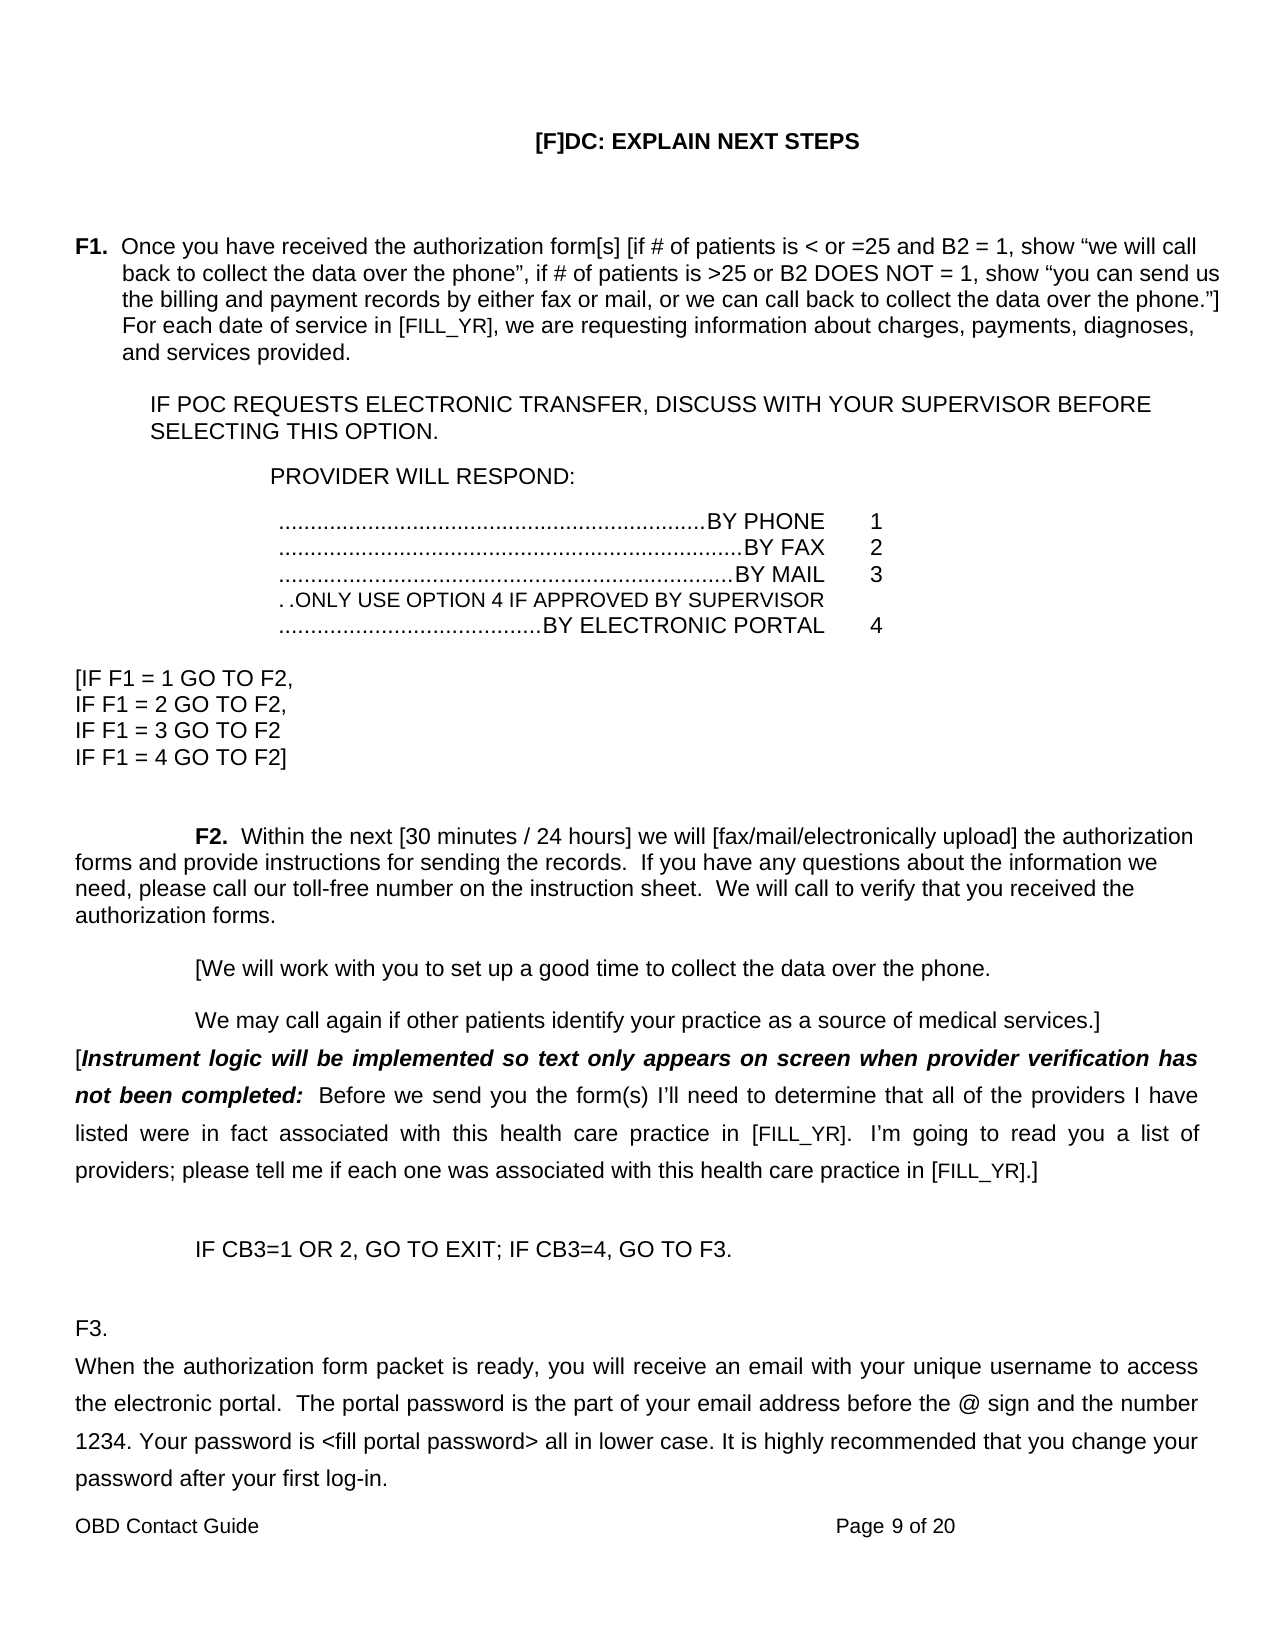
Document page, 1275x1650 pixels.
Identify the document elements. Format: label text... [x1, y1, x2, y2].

text IF F1 = 2 GO TO F2, [75, 691, 1200, 717]
text BY PHONE 1 [158, 508, 1200, 534]
text BY MAIL 3 [158, 561, 1200, 587]
text PROVIDER WILL RESPOND: [75, 463, 1200, 489]
text IF F1 = 4 GO TO F2] [75, 744, 1200, 770]
text When the authorization form packet is ready, you will receive an email with your unique username to access the electronic portal. The portal password is the part of your email address before the @ sign and the number 1234. Your password is <fill portal password> all in lower case. It is highly recommended that you change your password after your first log-in. [75, 1342, 1200, 1492]
text ONLY USE OPTION 4 IF APPROVED BY SUPERVISOR [158, 587, 1200, 612]
text BY ELECTRONIC PORTAL 4 [158, 612, 1200, 638]
text BY FAX 2 [158, 534, 1200, 561]
text IF F1 = 3 GO TO F2 [75, 717, 1200, 744]
text [Instrument logic will be implemented so text only appears on screen when provider verification has not been completed: Before we send you the form(s) I’ll need to determine that all of the providers I have listed were in fact associated with this health care practice in [FILL_YR]. I’m going to read you a list of providers; please tell me if each one was associated with this health care practice in [FILL_YR].] [75, 1033, 1200, 1183]
text [IF F1 = 1 GO TO F2, [75, 664, 1200, 691]
text We may call again if other patients identify your practice as a source of medical services.] [75, 1007, 1200, 1033]
text [We will work with you to set up a good time to collect the data over the phone. [75, 954, 1200, 981]
text F2. Within the next [30 minutes / 24 hours] we will [fax/mail/electronically upload] the authorization forms and provide instructions for sending the records. If you have any questions about the information we need, please call our toll-free number on the instruction sheet. We will call to verify that you received the authorization forms. [75, 823, 1200, 928]
text F1. Once you have received the authorization form[s] [if # of patients is < or =25 and B2 = 1, show “we will call back to collect the data over the phone”, if # of patients is >25 or B2 DOES NOT = 1, show “you can send us the billing and payment records by either fax or mail, or we can call back to collect the data over the phone.”] For each date of service in [FILL_YR], we are requesting information about charges, payments, diagnoses, and services provided. [75, 233, 1221, 365]
text [F]DC: EXPLAIN NEXT STEPS [75, 128, 1200, 154]
text F3. [75, 1315, 1200, 1342]
text IF CB3=1 OR 2, GO TO EXIT; IF CB3=4, GO TO F3. [75, 1236, 1200, 1263]
text IF POC REQUESTS ELECTRONIC TRANSFER, DISCUSS WITH YOUR SUPERVISOR BEFORE SELECTING THIS OPTION. [75, 391, 1221, 444]
